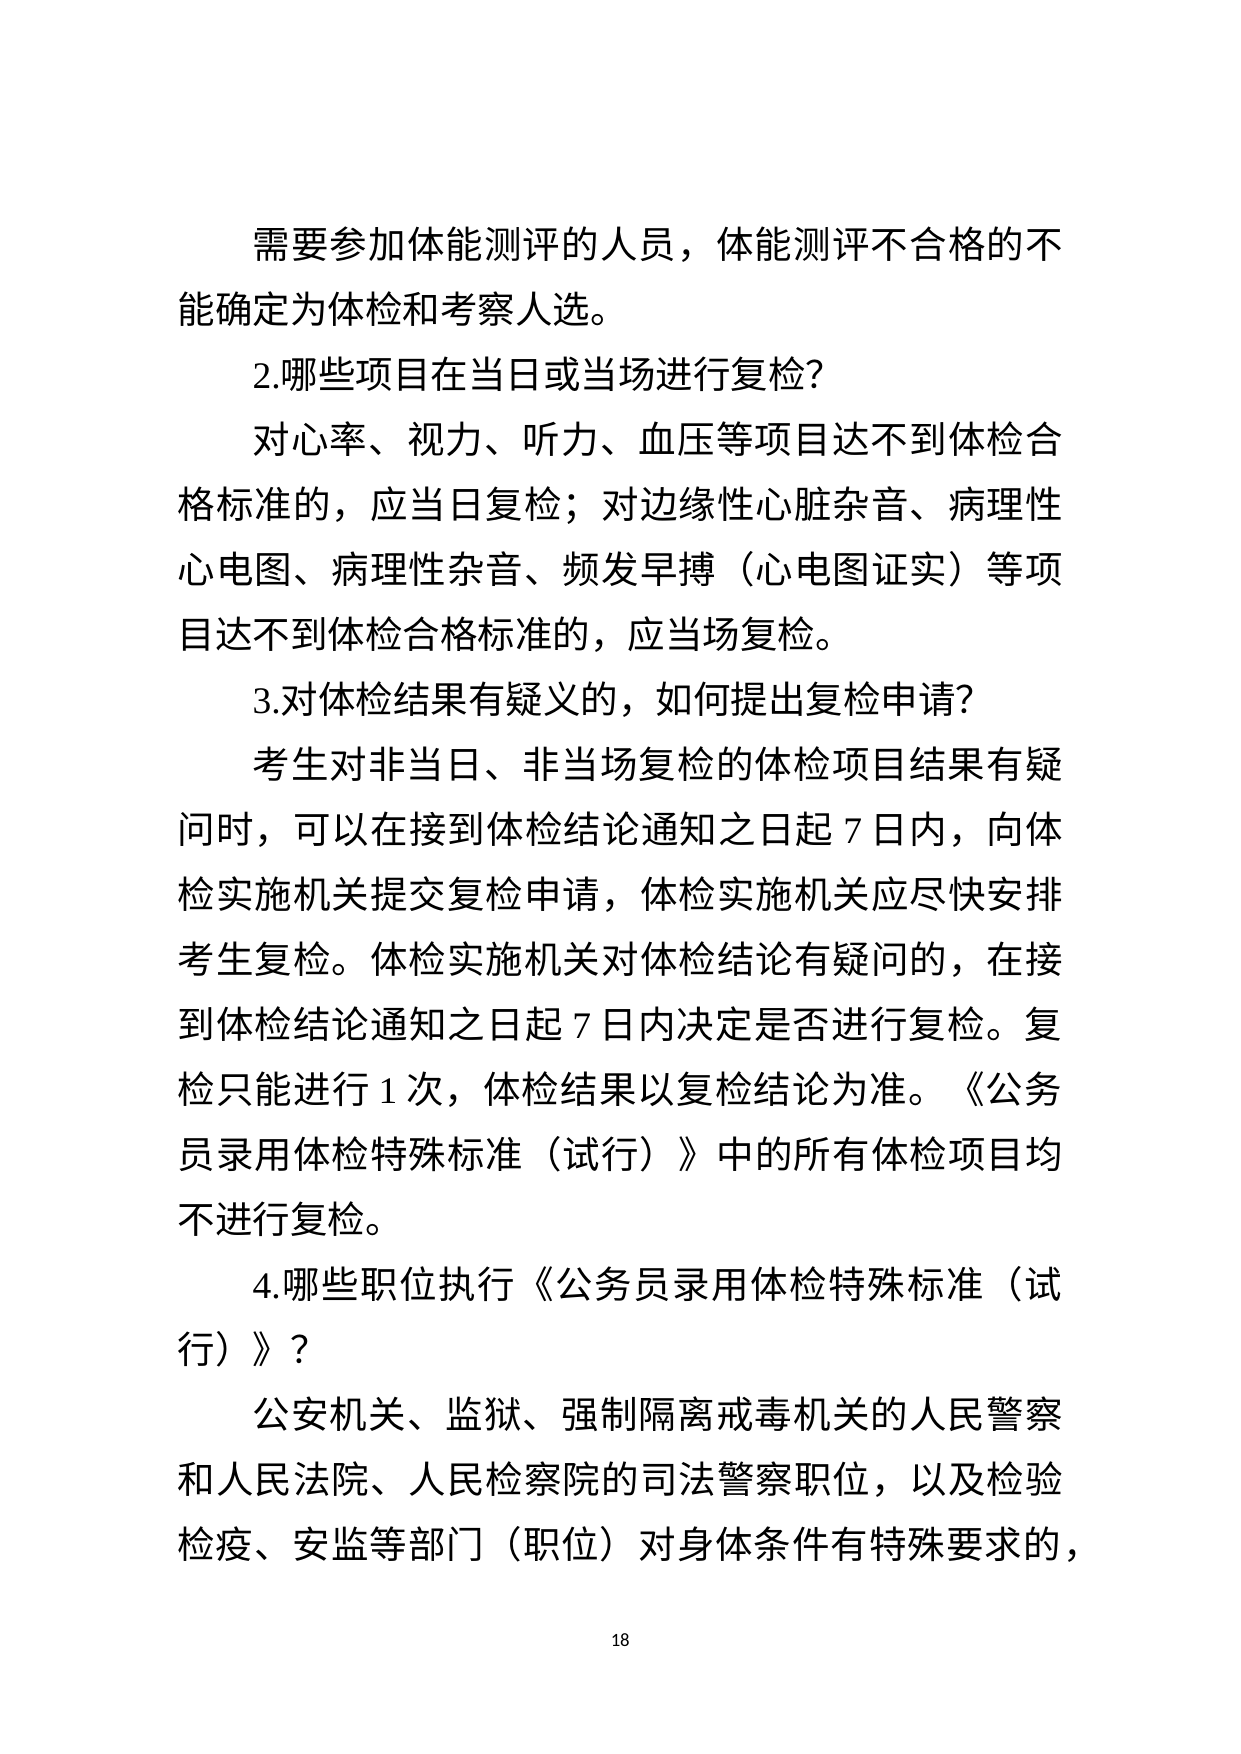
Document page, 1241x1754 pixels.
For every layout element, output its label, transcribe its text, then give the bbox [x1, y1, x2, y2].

text 2.哪些项目在当日或当场进行复检？ [177, 339, 1063, 404]
text 需要参加体能测评的人员，体能测评不合格的不能确定为体检和考察人选。 [177, 209, 1063, 339]
text 考生对非当日、非当场复检的体检项目结果有疑问时，可以在接到体检结论通知之日起7日内，向体检实施机关提交复检申请，体检实施机关应尽快安排考生复检。体检实施机关对体检结论有疑问的，在接到体检结论通知之日起7日内决定是否进行复检。复检只能进行1次，体检结果以复检结论为准。《公务员录用体检特殊标准（试行）》中的所有体检项目均不进行复检。 [177, 729, 1063, 1249]
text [177, 1379, 1063, 1574]
text 对心率、视力、听力、血压等项目达不到体检合格标准的，应当日复检；对边缘性心脏杂音、病理性心电图、病理性杂音、频发早搏（心电图证实）等项目达不到体检合格标准的，应当场复检。 [177, 404, 1063, 664]
text 3.对体检结果有疑义的，如何提出复检申请？ [177, 664, 1063, 729]
text 4.哪些职位执行《公务员录用体检特殊标准（试行）》？ [177, 1249, 1063, 1379]
